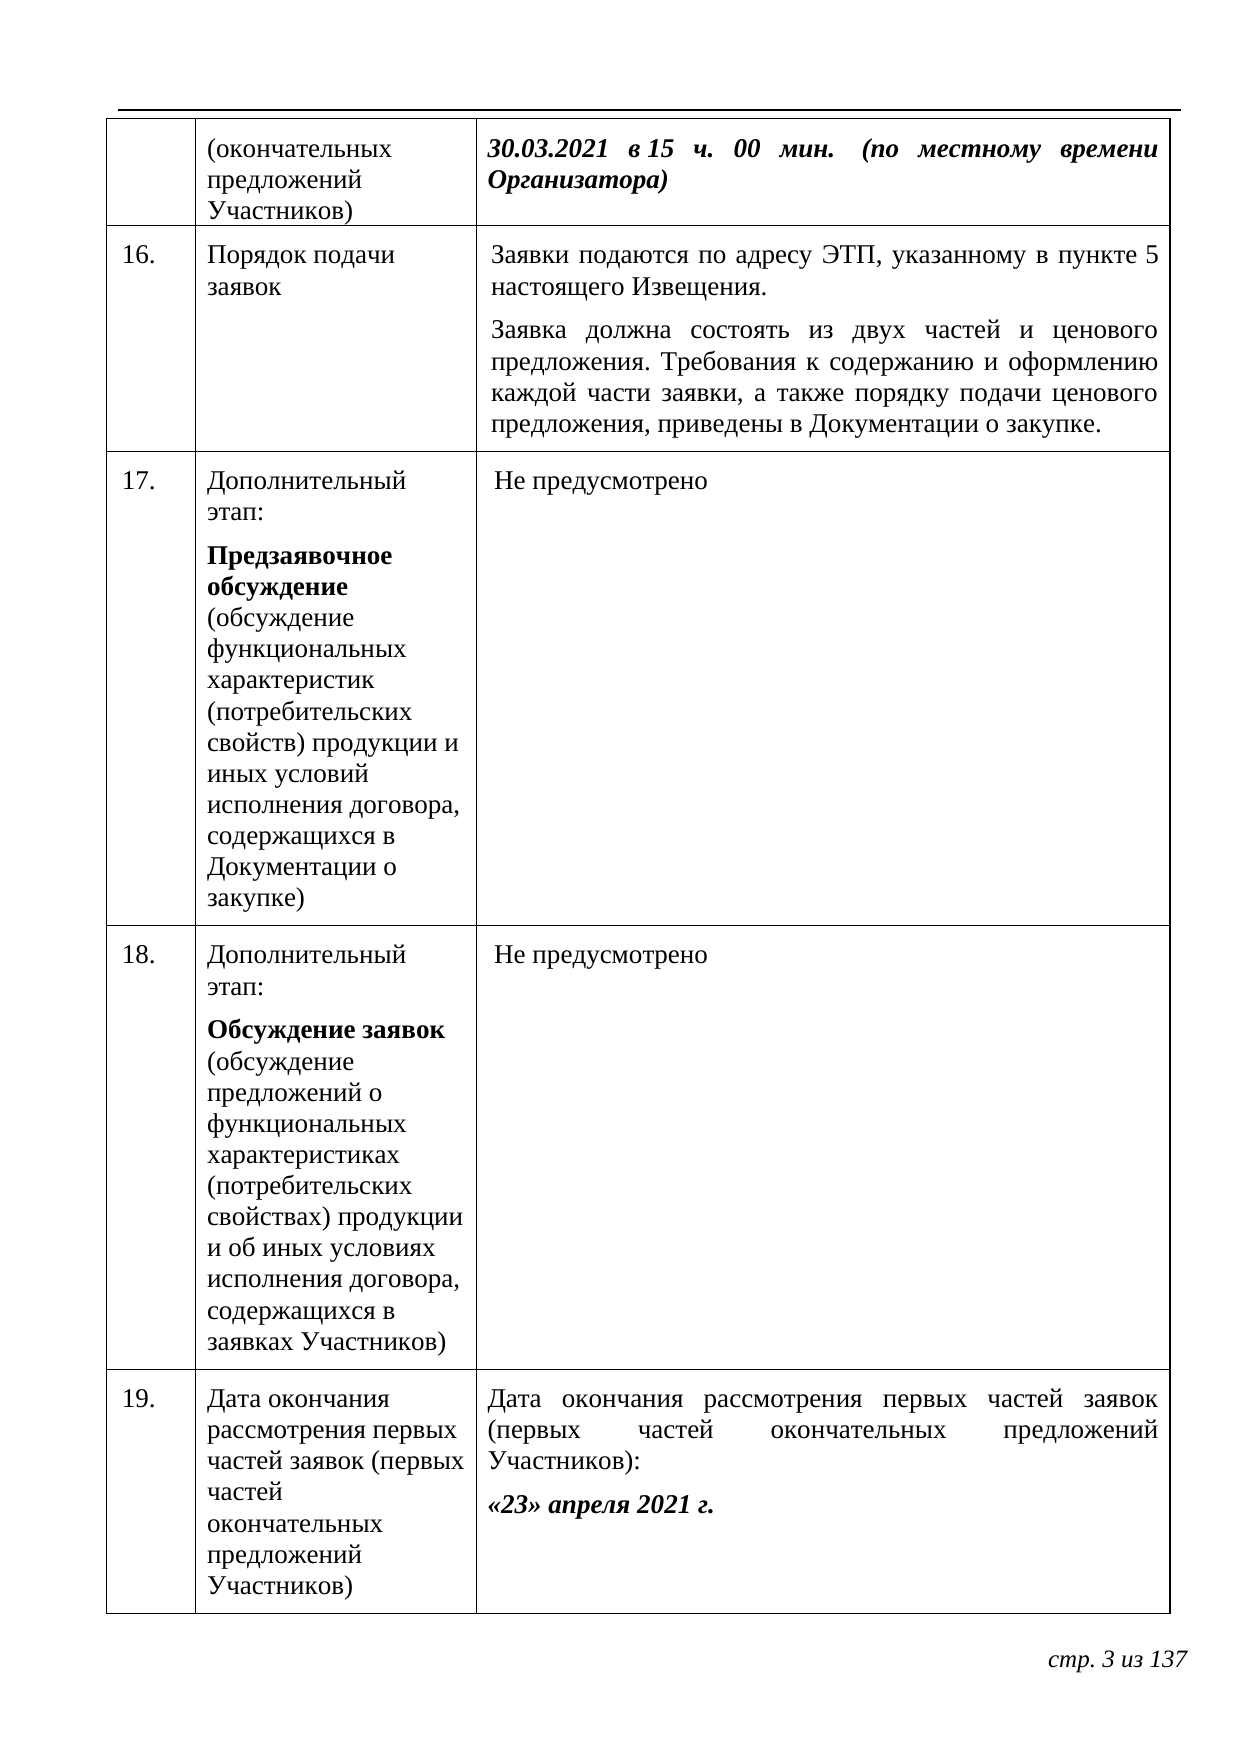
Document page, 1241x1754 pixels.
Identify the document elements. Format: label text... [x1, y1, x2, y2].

table_cell Не предусмотрено [477, 452, 1169, 925]
table_cell Дополнительный этап: Обсуждение заявок (обсуждение предложений о функциональных характеристиках (потребительских свойствах) продукции и об иных условиях исполнения договора, содержащихся в заявках Участников) [196, 926, 476, 1368]
table_cell Дата окончания рассмотрения первых частей заявок (первых частей окончательных предложений Участников) [196, 1370, 476, 1613]
table_cell Дополнительный этап: Предзаявочное обсуждение (обсуждение функциональных характеристик (потребительских свойств) продукции и иных условий исполнения договора, содержащихся в Документации о закупке) [196, 452, 476, 925]
table_cell [107, 1370, 195, 1613]
table_cell [107, 926, 195, 1368]
table_cell Порядок подачи заявок [196, 226, 476, 451]
table_cell [107, 452, 195, 925]
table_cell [196, 119, 476, 225]
table_cell [107, 119, 195, 225]
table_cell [477, 119, 1169, 225]
table_cell Заявки подаются по адресу ЭТП, указанному в пункте 5 настоящего Извещения. Заявка должна состоять из двух частей и ценового предложения. Требования к содержанию и оформлению каждой части заявки, а также порядку подачи ценового предложения, приведены в Документации о закупке. [477, 226, 1169, 451]
table_cell Дата окончания рассмотрения первых частей заявок (первых частей окончательных предложений Участников): «23» апреля 2021 г. [477, 1370, 1169, 1613]
table_cell [107, 226, 195, 451]
table_cell Не предусмотрено [477, 926, 1169, 1368]
